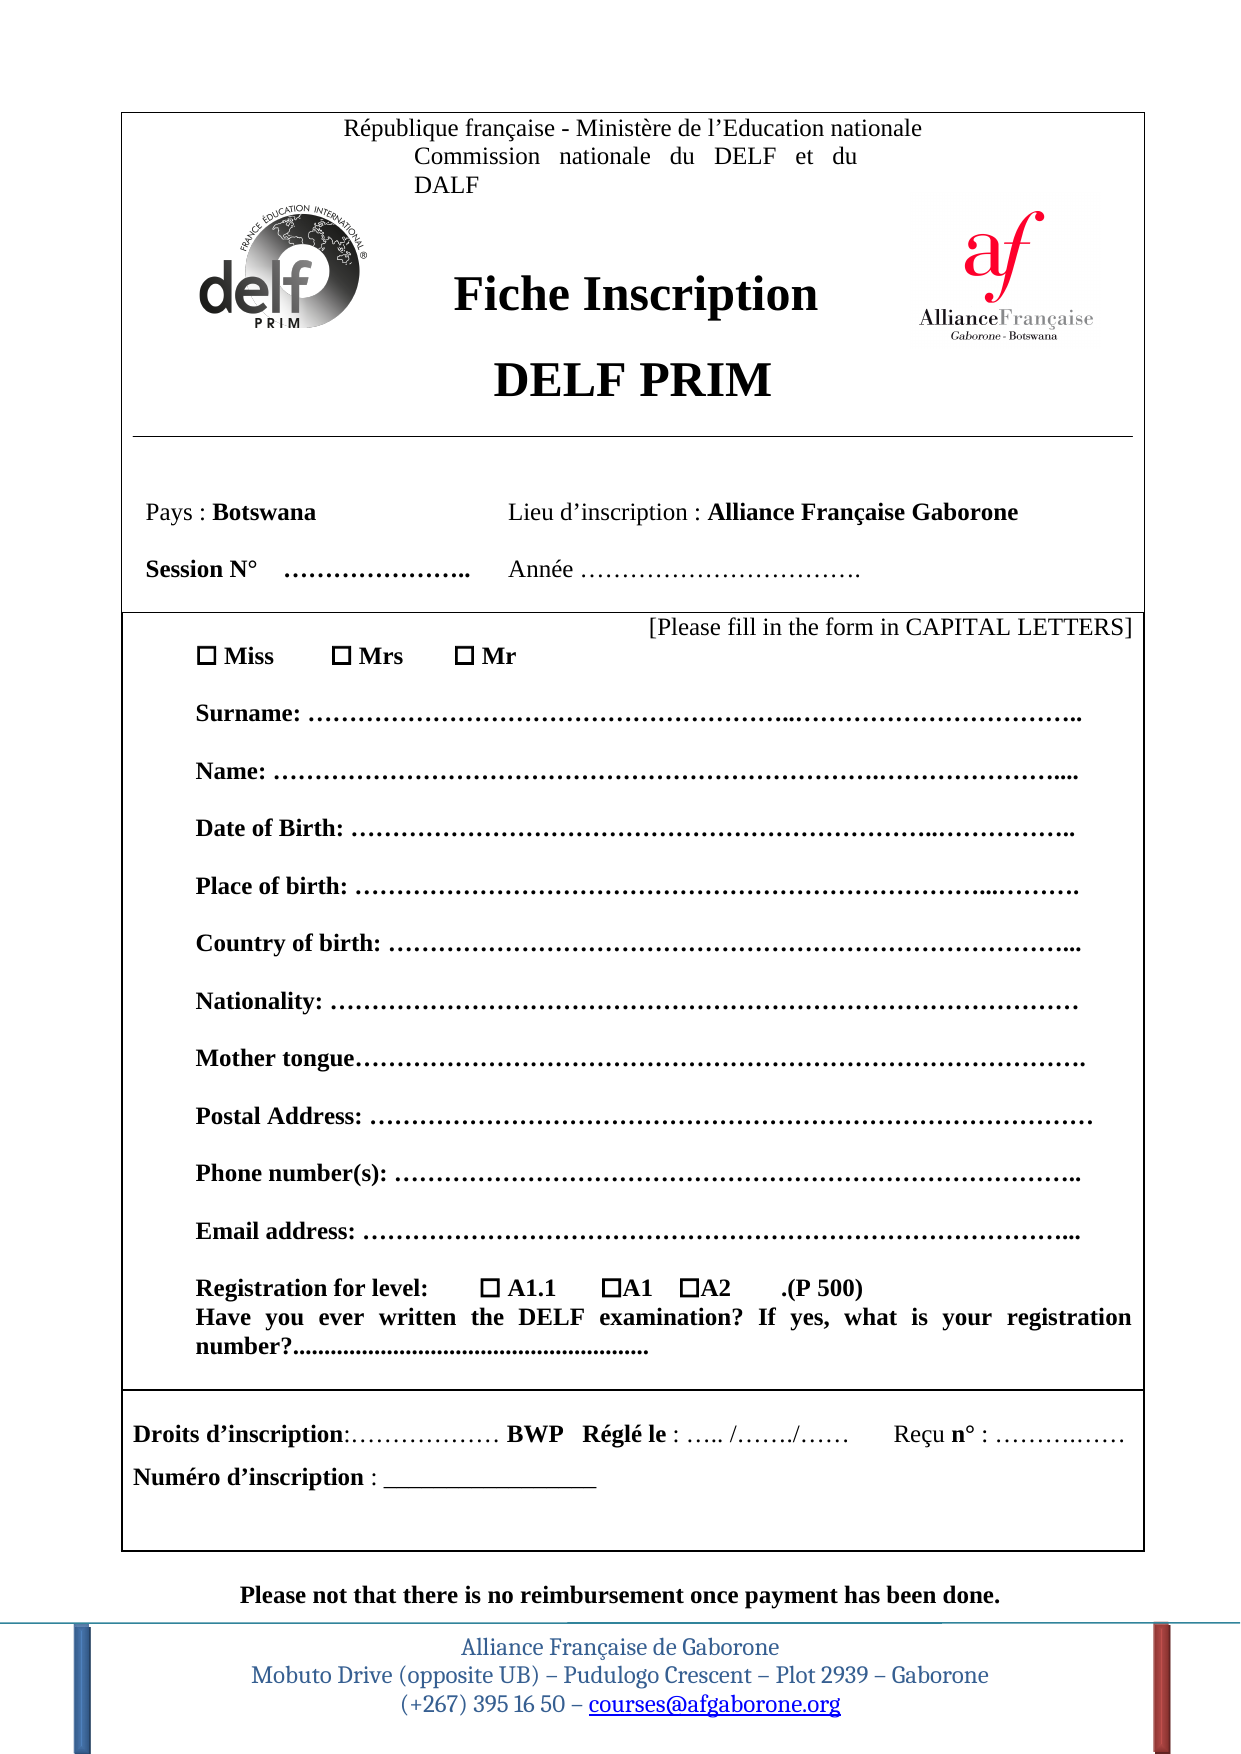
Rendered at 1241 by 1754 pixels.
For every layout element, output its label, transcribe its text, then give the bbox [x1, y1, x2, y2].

table_cell [Please fill in the form in CAPITAL LETTERS] Miss Mrs Mr Surname: …………………………………………………..…………………………….. Name: ……………………………………………………………….………………….... Date of Birth: ……………………………………………………………..…………….. Place of birth: …………………………………………………………………...………. Country of birth: ………………………………………………………………………... Nationality: ……………………………………………………………………………… Mother tongue……………………………………………………………………………. Postal Address: …………………………………………………………………………… Phone number(s): ……………………………………………………………………….. Email address: …………………………………………………………………………... Registration for level: A1.1 A1 A2 .(P 500) Have you ever written the DELF examination? If yes, what is your registration number?......................................................... [123, 613, 1143, 1388]
text Please not that there is no reimbursement once payment has been done. [148, 1581, 1092, 1609]
picture [910, 192, 1102, 349]
picture [169, 178, 399, 360]
table_header République française - Ministère de l’Education nationale Commission nationale du DELF et du DALF Fiche Inscription DELF PRIM Pays : Botswana Lieu d’inscription : Alliance Française Gaborone Session N° ………………….. Année ……………………………. [122, 113, 1144, 612]
table_cell Droits d’inscription:……………… BWP Réglé le : ….. /……./…… Reçu n° : ……….…… Numéro d’inscription : _________________ [123, 1391, 1143, 1550]
